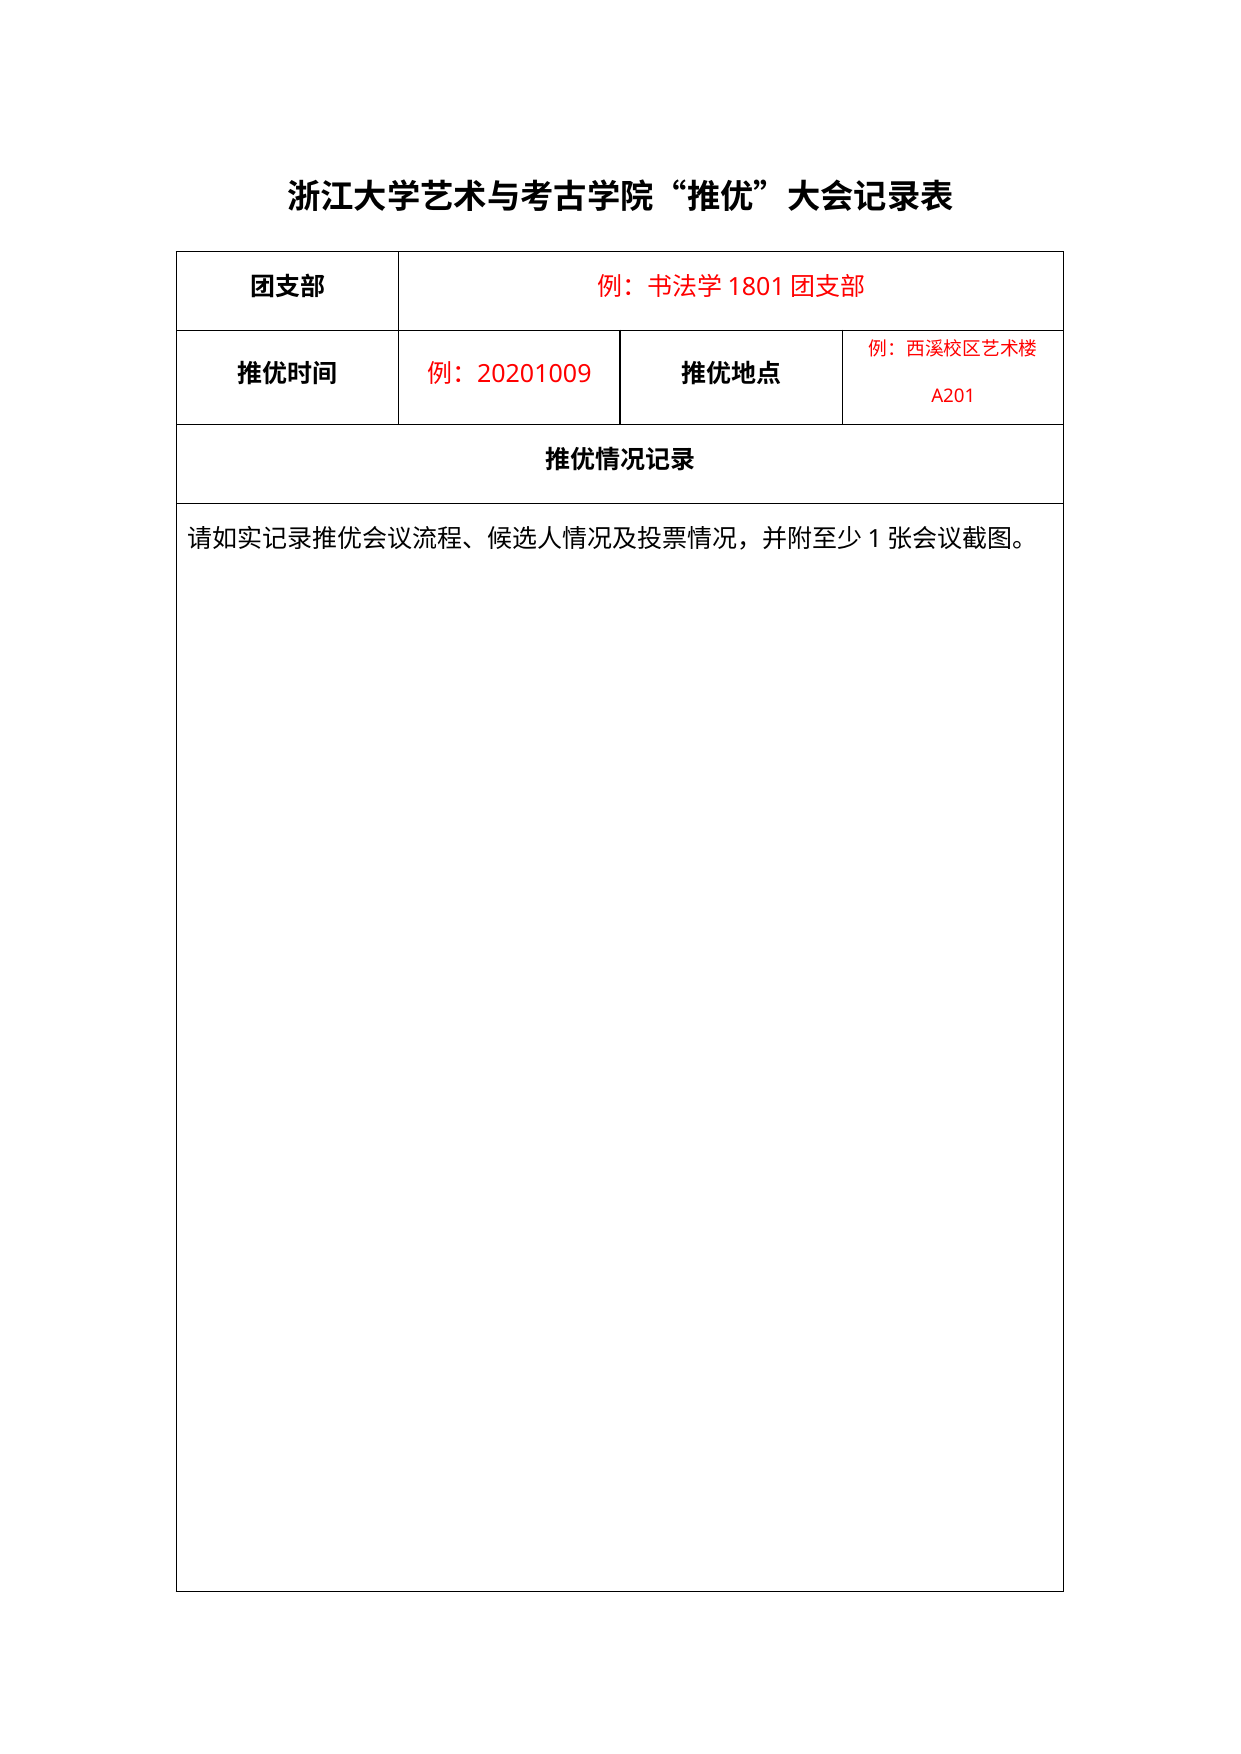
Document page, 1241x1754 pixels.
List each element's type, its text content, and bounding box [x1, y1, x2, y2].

table_cell 推优情况记录 [177, 425, 1063, 503]
text 浙江大学艺术与考古学院“推优”大会记录表 [187, 162, 1053, 227]
table_cell 例：20201009 [399, 331, 619, 424]
table_cell 推优时间 [177, 331, 398, 424]
table_header 例：书法学1801团支部 [399, 252, 1063, 329]
table_cell 推优地点 [621, 331, 842, 424]
table_header 团支部 [177, 252, 398, 329]
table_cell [177, 504, 1063, 1591]
table_cell 例：西溪校区艺术楼A201 [843, 331, 1063, 424]
